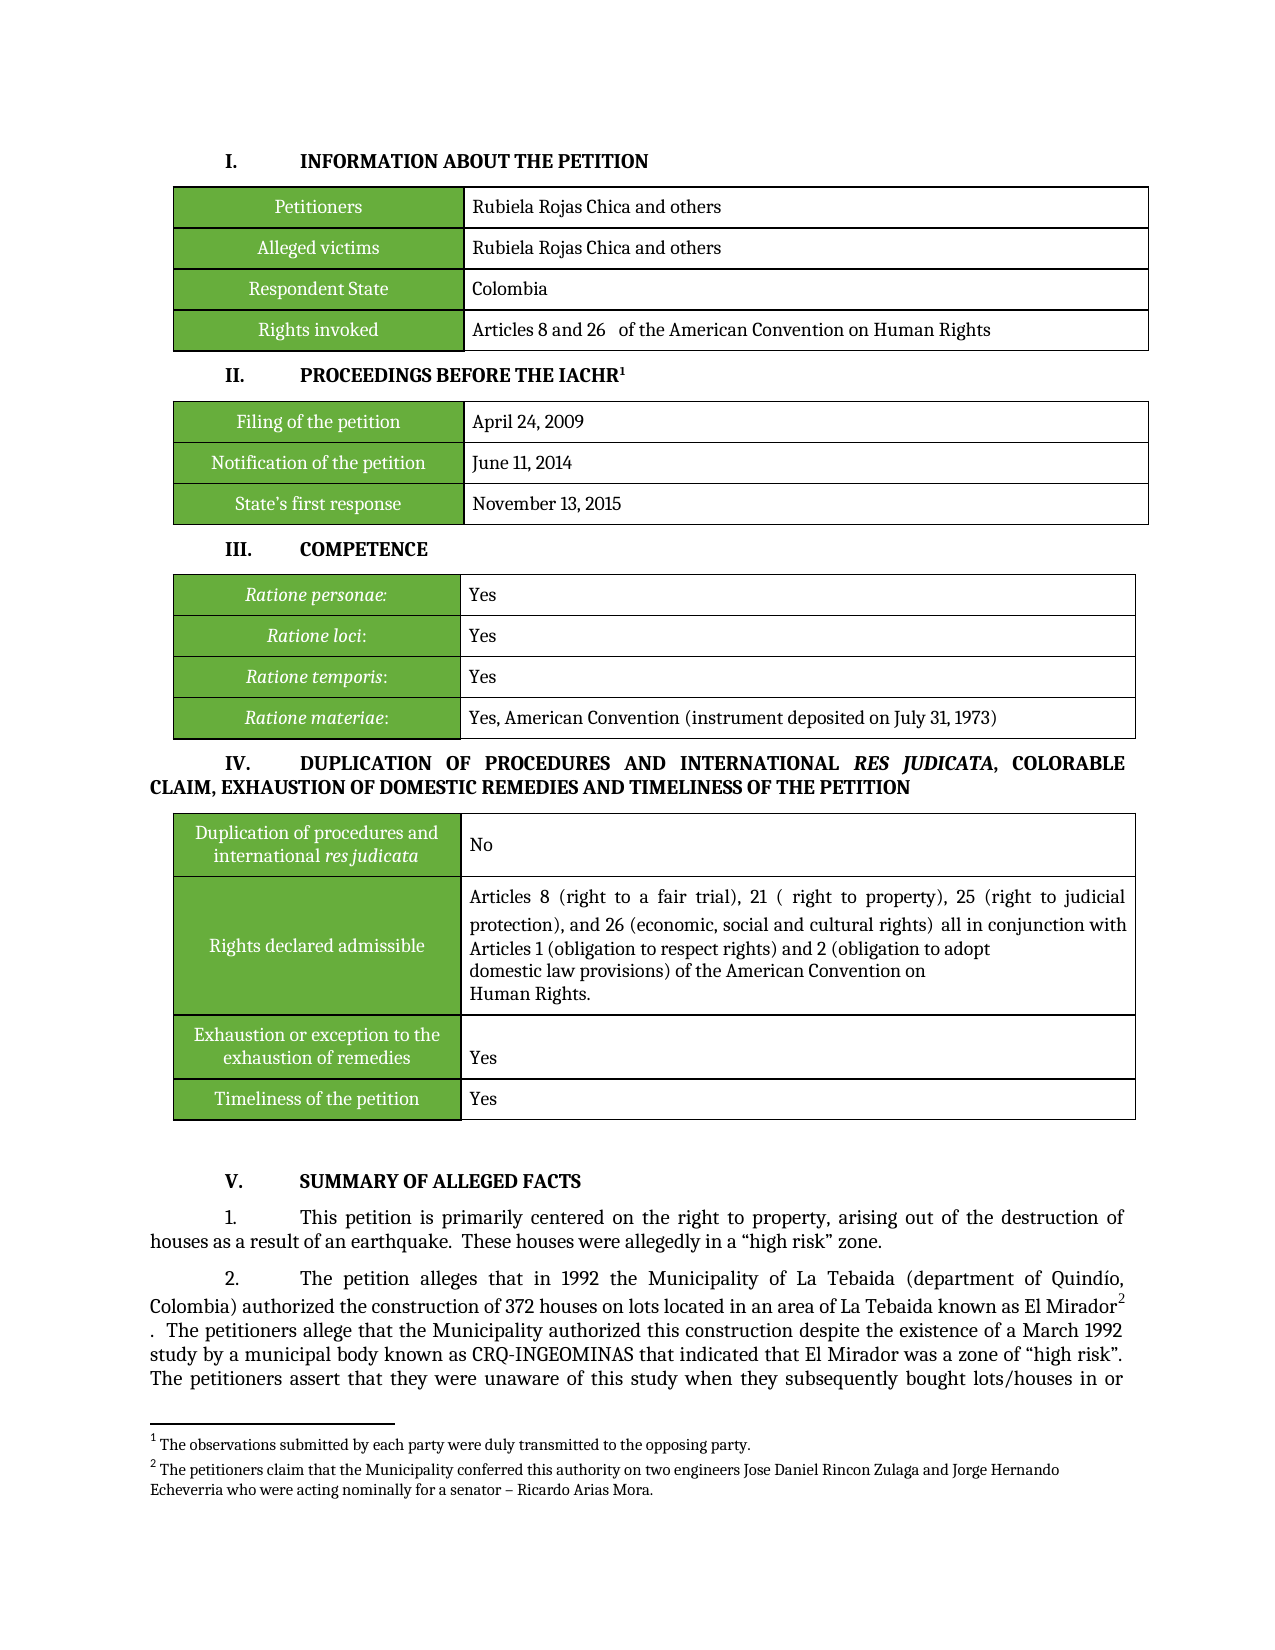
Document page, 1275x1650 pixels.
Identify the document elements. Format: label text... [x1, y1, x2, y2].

table_cell Alleged victims [174, 229, 463, 268]
table_cell Articles 8 (right to a fair trial), 21 ( right to property), 25 (right to judicial protection), and 26 (economic, social and cultural rights) all in conjunction with Articles 1 (obligation to respect rights) and 2 (obligation to adopt domestic law provisions) of the American Convention on Human Rights. [462, 877, 1135, 1014]
table_header Filing of the petition [174, 402, 463, 442]
table_cell State’s first response [174, 484, 463, 524]
table_cell Yes [462, 1080, 1135, 1119]
table_cell Rights declared admissible [174, 877, 460, 1014]
list This petition is primarily centered on the right to property, arising out of the destruction of houses as a result of an earthquake. These houses were allegedly in a “high risk” zone. [150, 1206, 1125, 1254]
text II. PROCEEDINGS BEFORE THE IACHR [150, 364, 1125, 388]
text I. INFORMATION ABOUT THE PETITION [150, 150, 1125, 174]
table_cell Timeliness of the petition [174, 1080, 460, 1119]
table_cell Rubiela Rojas Chica and others [465, 229, 1148, 268]
table_cell November 13, 2015 [465, 484, 1148, 524]
table_cell Ratione loci: [174, 616, 460, 656]
table_header Petitioners [174, 188, 463, 227]
table_cell Rights invoked [174, 311, 463, 350]
table_header Rubiela Rojas Chica and others [465, 188, 1148, 227]
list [150, 1266, 1125, 1391]
table_cell Respondent State [174, 270, 463, 309]
text III. COMPETENCE [150, 538, 1125, 562]
table_cell Yes, American Convention (instrument deposited on July 31, 1973) [461, 698, 1135, 738]
table_cell Colombia [465, 270, 1148, 309]
table_cell Exhaustion or exception to the exhaustion of remedies [174, 1016, 460, 1078]
table_cell Ratione temporis: [174, 657, 460, 697]
table_cell Yes [462, 1016, 1135, 1078]
table_cell Yes [461, 616, 1135, 656]
table_cell Notification of the petition [174, 443, 463, 483]
table_cell Yes [461, 657, 1135, 697]
text IV. DUPLICATION OF PROCEDURES AND INTERNATIONAL RES JUDICATA, COLORABLE CLAIM, EXHAUSTION OF DOMESTIC REMEDIES AND TIMELINESS OF THE PETITION [150, 752, 1125, 800]
table_cell Articles 8 and 26 of the American Convention on Human Rights [465, 311, 1148, 350]
table_header Ratione personae: [174, 575, 460, 615]
table_header No [462, 814, 1135, 876]
text V. SUMMARY OF ALLEGED FACTS [150, 1169, 1125, 1193]
table_header Yes [461, 575, 1135, 615]
table_header April 24, 2009 [465, 402, 1148, 442]
table_header Duplication of procedures and international res judicata [174, 814, 460, 876]
table_cell June 11, 2014 [465, 443, 1148, 483]
table_cell Ratione materiae: [174, 698, 460, 738]
